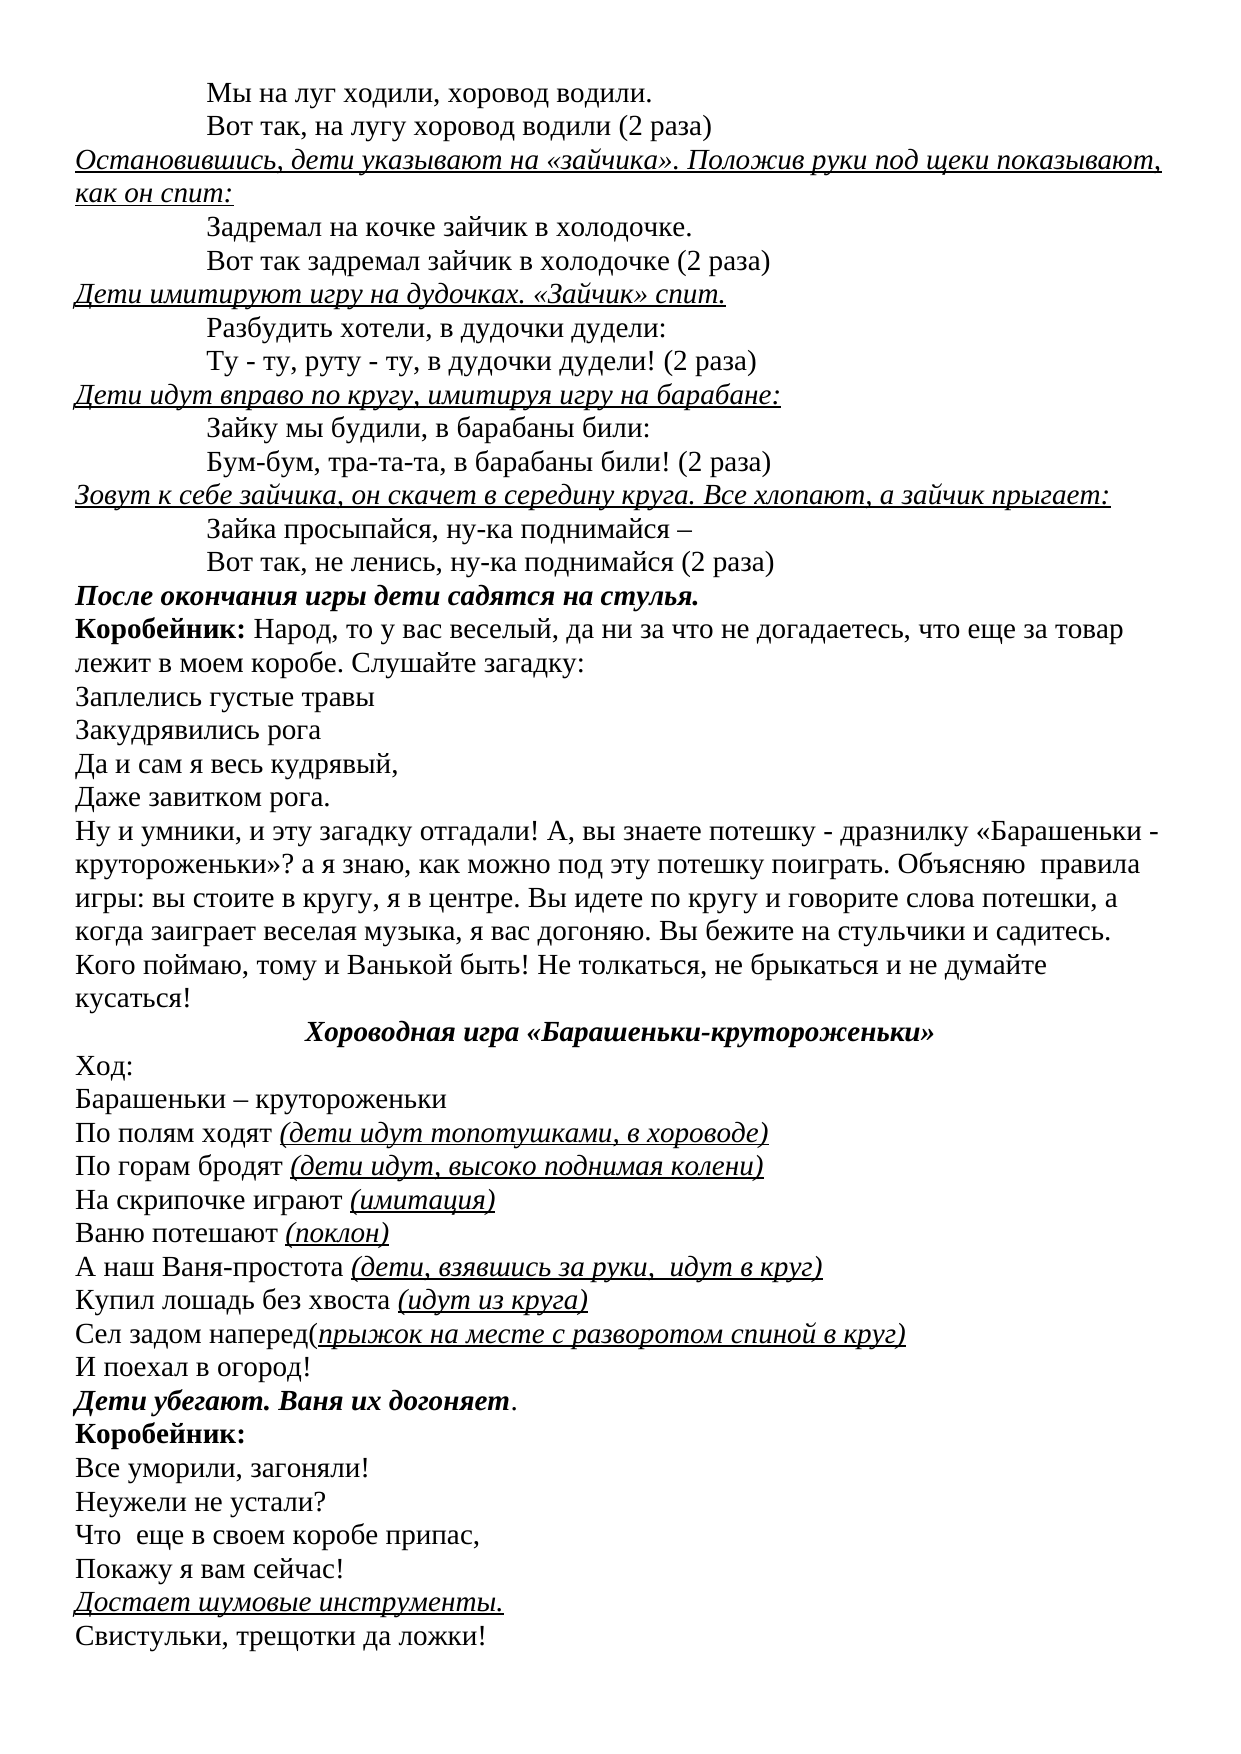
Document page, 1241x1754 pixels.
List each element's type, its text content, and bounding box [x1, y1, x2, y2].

text Даже завитком рога. [75, 779, 1165, 813]
text Зайка просыпайся, ну-ка поднимайся – [206, 511, 1165, 544]
text Бум-бум, тра-та-та, в барабаны били! (2 раза) [206, 444, 1165, 477]
text Ход: [75, 1048, 1165, 1081]
text Ваню потешают (поклон) [75, 1215, 1165, 1249]
text Зовут к себе зайчика, он скачет в середину круга. Все хлопают, а зайчик прыгает: [75, 477, 1165, 511]
text Достает шумовые инструменты. [75, 1584, 1165, 1618]
text Зайку мы будили, в барабаны били: [206, 410, 1165, 444]
text Сел задом наперед(прыжок на месте с разворотом спиной в круг) [75, 1316, 1165, 1349]
text Разбудить хотели, в дудочки дудели: [206, 310, 1165, 343]
text И поехал в огород! [75, 1349, 1165, 1383]
text Покажу я вам сейчас! [75, 1551, 1165, 1584]
text Дети убегают. Ваня их догоняет. [75, 1383, 1165, 1417]
text Вот так задремал зайчик в холодочке (2 раза) [206, 243, 1165, 276]
text Неужели не устали? [75, 1484, 1165, 1517]
text Дети имитируют игру на дудочках. «Зайчик» спит. [75, 276, 1165, 310]
text Коробейник: Народ, то у вас веселый, да ни за что не догадаетесь, что еще за товар лежит в моем коробе. Слушайте загадку: [75, 612, 1165, 679]
text Мы на луг ходили, хоровод водили. [206, 75, 1165, 108]
text После окончания игры дети садятся на стулья. [75, 578, 1165, 612]
text Барашеньки – крутороженьки [75, 1081, 1165, 1115]
text На скрипочке играют (имитация) [75, 1182, 1165, 1215]
text Вот так, не ленись, ну-ка поднимайся (2 раза) [206, 544, 1165, 578]
text Хороводная игра «Барашеньки-крутороженьки» [75, 1014, 1165, 1048]
text Что еще в своем коробе припас, [75, 1517, 1165, 1551]
text А наш Ваня-простота (дети, взявшись за руки, идут в круг) [75, 1249, 1165, 1282]
text Остановившись, дети указывают на «зайчика». Положив руки под щеки показывают, как он спит: [75, 142, 1165, 209]
text Закудрявились рога [75, 712, 1165, 746]
text Да и сам я весь кудрявый, [75, 746, 1165, 779]
text Ту - ту, руту - ту, в дудочки дудели! (2 раза) [206, 343, 1165, 377]
text Ну и умники, и эту загадку отгадали! А, вы знаете потешку - дразнилку «Барашеньки - крутороженьки»? а я знаю, как можно под эту потешку поиграть. Объясняю правила игры: вы стоите в кругу, я в центре. Вы идете по кругу и говорите слова потешки, а когда заиграет веселая музыка, я вас догоняю. Вы бежите на стульчики и садитесь. Кого поймаю, тому и Ванькой быть! Не толкаться, не брыкаться и не думайте кусаться! [75, 813, 1165, 1014]
text Купил лошадь без хвоста (идут из круга) [75, 1282, 1165, 1316]
text Заплелись густые травы [75, 679, 1165, 712]
text По горам бродят (дети идут, высоко поднимая колени) [75, 1148, 1165, 1182]
text Коробейник: [75, 1417, 1165, 1450]
text Задремал на кочке зайчик в холодочке. [206, 209, 1165, 243]
text Вот так, на лугу хоровод водили (2 раза) [206, 108, 1165, 142]
text По полям ходят (дети идут топотушками, в хороводе) [75, 1115, 1165, 1148]
text Дети идут вправо по кругу, имитируя игру на барабане: [75, 377, 1165, 410]
text Свистульки, трещотки да ложки! [75, 1618, 1165, 1651]
text Все уморили, загоняли! [75, 1450, 1165, 1484]
